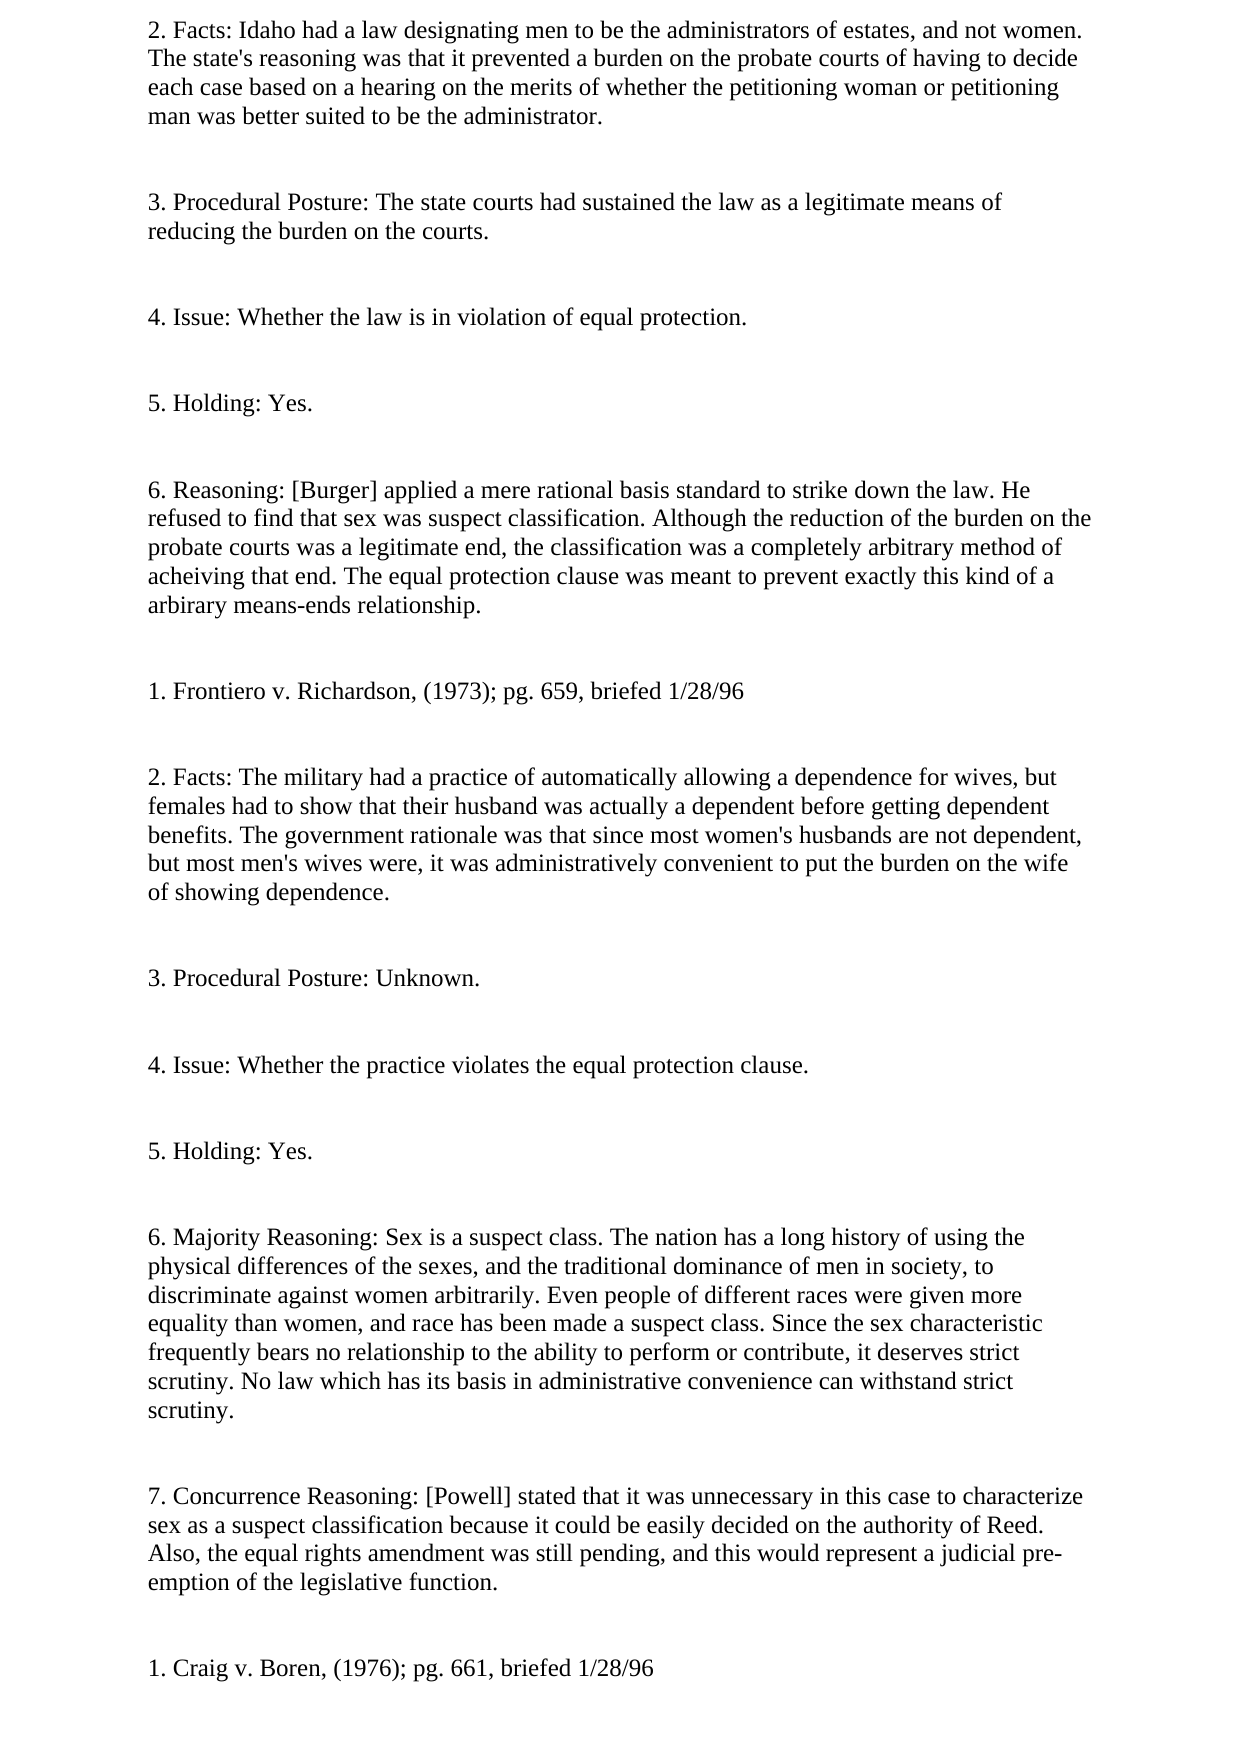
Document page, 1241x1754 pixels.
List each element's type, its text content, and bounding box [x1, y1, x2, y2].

text 1. Frontiero v. Richardson, (1973); pg. 659, briefed 1/28/96 [148, 676, 1093, 705]
text 4. Issue: Whether the law is in violation of equal protection. [148, 302, 1093, 331]
text 7. Concurrence Reasoning: [Powell] stated that it was unnecessary in this case to characterize sex as a suspect classification because it could be easily decided on the authority of Reed. Also, the equal rights amendment was still pending, and this would represent a judicial pre-emption of the legislative function. [148, 1481, 1093, 1596]
text 2. Facts: The military had a practice of automatically allowing a dependence for wives, but females had to show that their husband was actually a dependent before getting dependent benefits. The government rationale was that since most women's husbands are not dependent, but most men's wives were, it was administratively convenient to put the burden on the wife of showing dependence. [148, 762, 1093, 906]
text 3. Procedural Posture: The state courts had sustained the law as a legitimate means of reducing the burden on the courts. [148, 187, 1093, 245]
text 5. Holding: Yes. [148, 1136, 1093, 1165]
text 1. Craig v. Boren, (1976); pg. 661, briefed 1/28/96 [148, 1653, 1093, 1682]
text 6. Reasoning: [Burger] applied a mere rational basis standard to strike down the law. He refused to find that sex was suspect classification. Although the reduction of the burden on the probate courts was a legitimate end, the classification was a completely arbitrary method of acheiving that end. The equal protection clause was meant to prevent exactly this kind of a arbirary means-ends relationship. [148, 475, 1093, 618]
text 5. Holding: Yes. [148, 388, 1093, 417]
text 6. Majority Reasoning: Sex is a suspect class. The nation has a long history of using the physical differences of the sexes, and the traditional dominance of men in society, to discriminate against women arbitrarily. Even people of different races were given more equality than women, and race has been made a suspect class. Since the sex characteristic frequently bears no relationship to the ability to perform or contribute, it deserves strict scrutiny. No law which has its basis in administrative convenience can withstand strict scrutiny. [148, 1222, 1093, 1423]
text 4. Issue: Whether the practice violates the equal protection clause. [148, 1050, 1093, 1078]
text 3. Procedural Posture: Unknown. [148, 963, 1093, 992]
text 2. Facts: Idaho had a law designating men to be the administrators of estates, and not women. The state's reasoning was that it prevented a burden on the probate courts of having to decide each case based on a hearing on the merits of whether the petitioning woman or petitioning man was better suited to be the administrator. [148, 15, 1093, 130]
